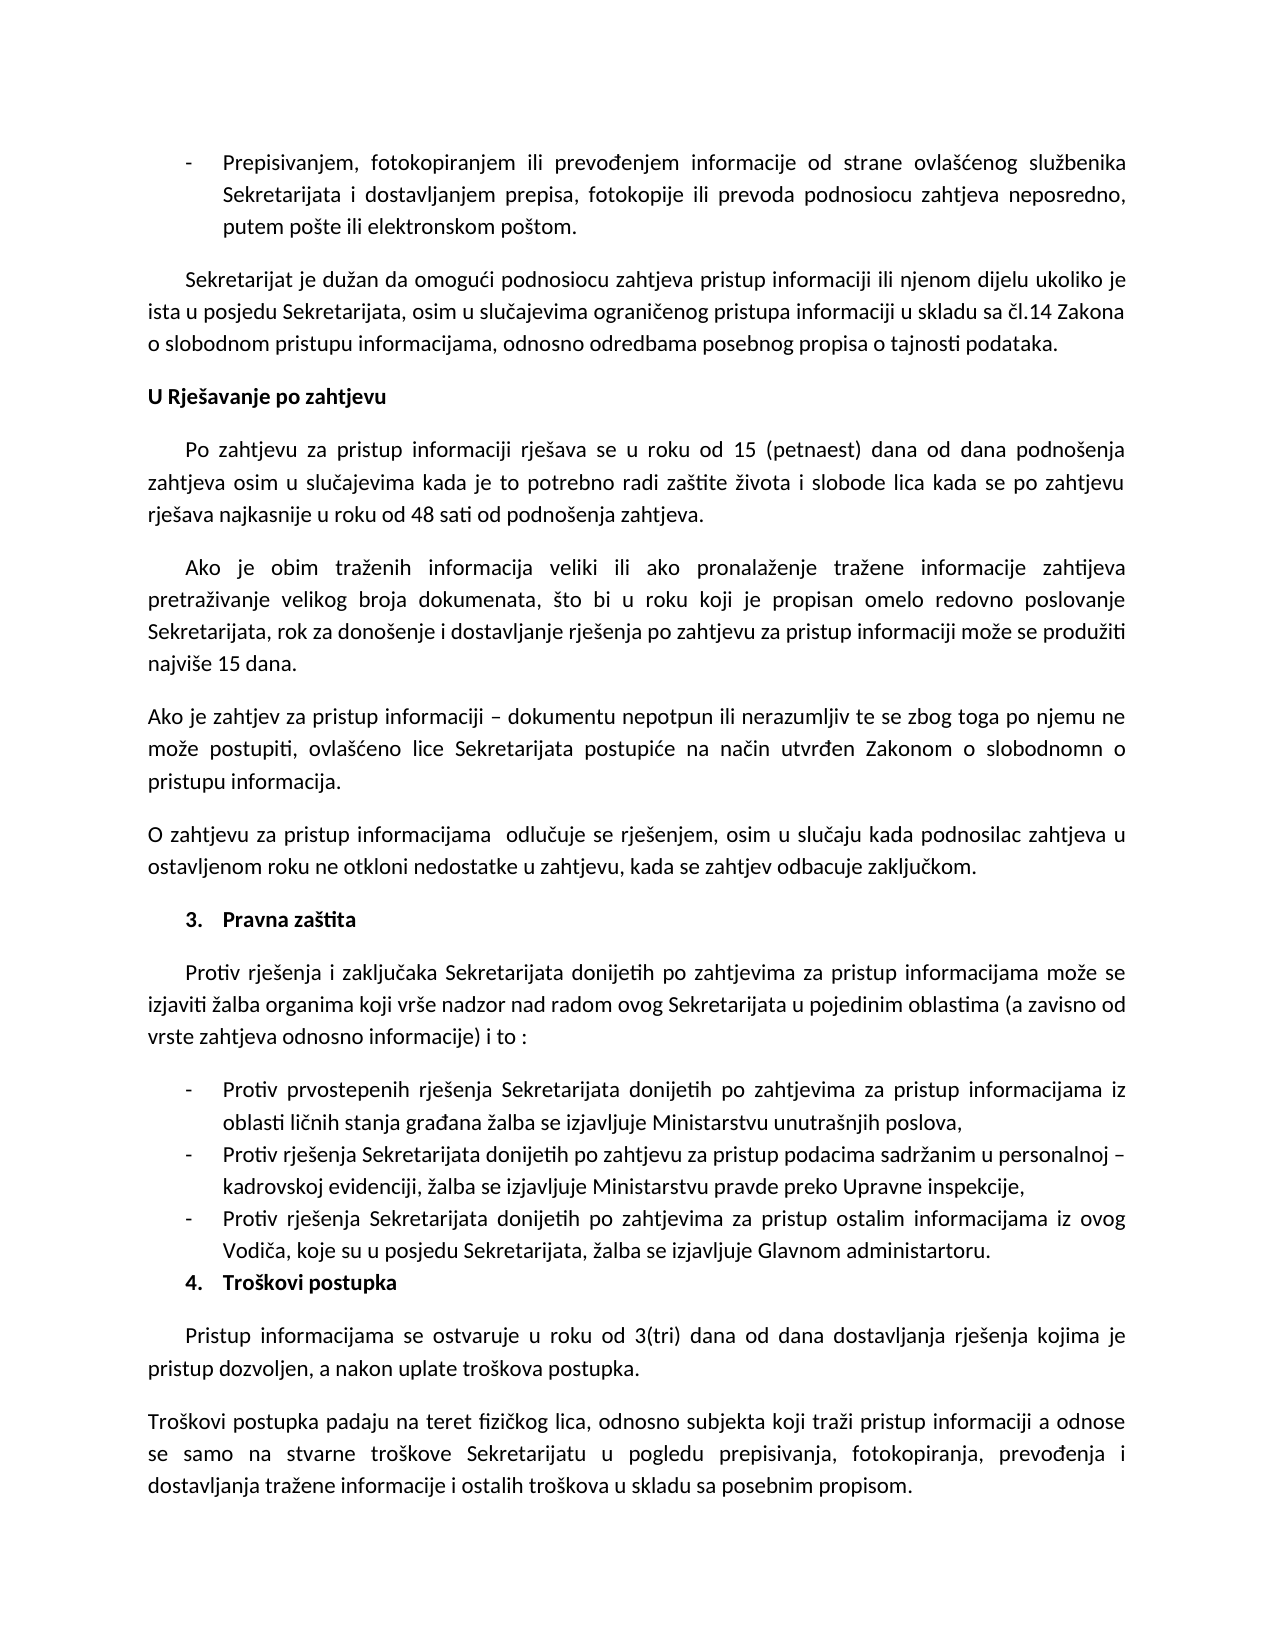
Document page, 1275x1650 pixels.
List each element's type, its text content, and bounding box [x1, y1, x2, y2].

list Pravna zaštita [185, 905, 1127, 933]
list Troškovi postupka [185, 1268, 1127, 1297]
text O zahtjevu za pristup informacijama odlučuje se rješenjem, osim u slučaju kada podnosilac zahtjeva u ostavljenom roku ne otkloni nedostatke u zahtjevu, kada se zahtjev odbacuje zaključkom. [148, 820, 1127, 880]
list Prepisivanjem, fotokopiranjem ili prevođenjem informacije od strane ovlašćenog službenika Sekretarijata i dostavljanjem prepisa, fotokopije ili prevoda podnosiocu zahtjeva neposredno, putem pošte ili elektronskom poštom. [185, 148, 1127, 240]
text Po zahtjevu za pristup informaciji rješava se u roku od 15 (petnaest) dana od dana podnošenja zahtjeva osim u slučajevima kada je to potrebno radi zaštite života i slobode lica kada se po zahtjevu rješava najkasnije u roku od 48 sati od podnošenja zahtjeva. [148, 435, 1127, 528]
text Ako je obim traženih informacija veliki ili ako pronalaženje tražene informacije zahtijeva pretraživanje velikog broja dokumenata, što bi u roku koji je propisan omelo redovno poslovanje Sekretarijata, rok za donošenje i dostavljanje rješenja po zahtjevu za pristup informaciji može se produžiti najviše 15 dana. [148, 553, 1127, 677]
text Ako je zahtjev za pristup informaciji – dokumentu nepotpun ili nerazumljiv te se zbog toga po njemu ne može postupiti, ovlašćeno lice Sekretarijata postupiće na način utvrđen Zakonom o slobodnomn o pristupu informacija. [148, 702, 1127, 795]
list Protiv rješenja Sekretarijata donijetih po zahtjevu za pristup podacima sadržanim u personalnoj – kadrovskoj evidenciji, žalba se izjavljuje Ministarstvu pravde preko Upravne inspekcije, [185, 1140, 1127, 1200]
list Protiv rješenja Sekretarijata donijetih po zahtjevima za pristup ostalim informacijama iz ovog Vodiča, koje su u posjedu Sekretarijata, žalba se izjavljuje Glavnom administartoru. [185, 1204, 1127, 1264]
text Protiv rješenja i zaključaka Sekretarijata donijetih po zahtjevima za pristup informacijama može se izjaviti žalba organima koji vrše nadzor nad radom ovog Sekretarijata u pojedinim oblastima (a zavisno od vrste zahtjeva odnosno informacije) i to : [148, 958, 1127, 1050]
text Pristup informacijama se ostvaruje u roku od 3(tri) dana od dana dostavljanja rješenja kojima je pristup dozvoljen, a nakon uplate troškova postupka. [148, 1322, 1127, 1382]
text Troškovi postupka padaju na teret fizičkog lica, odnosno subjekta koji traži pristup informaciji a odnose se samo na stvarne troškove Sekretarijatu u pogledu prepisivanja, fotokopiranja, prevođenja i dostavljanja tražene informacije i ostalih troškova u skladu sa posebnim propisom. [148, 1407, 1127, 1499]
text Sekretarijat je dužan da omogući podnosiocu zahtjeva pristup informaciji ili njenom dijelu ukoliko je ista u posjedu Sekretarijata, osim u slučajevima ograničenog pristupa informaciji u skladu sa čl.14 Zakona o slobodnom pristupu informacijama, odnosno odredbama posebnog propisa o tajnosti podataka. [148, 265, 1127, 357]
text U Rješavanje po zahtjevu [148, 382, 1127, 410]
list Protiv prvostepenih rješenja Sekretarijata donijetih po zahtjevima za pristup informacijama iz oblasti ličnih stanja građana žalba se izjavljuje Ministarstvu unutrašnjih poslova, [185, 1075, 1127, 1136]
